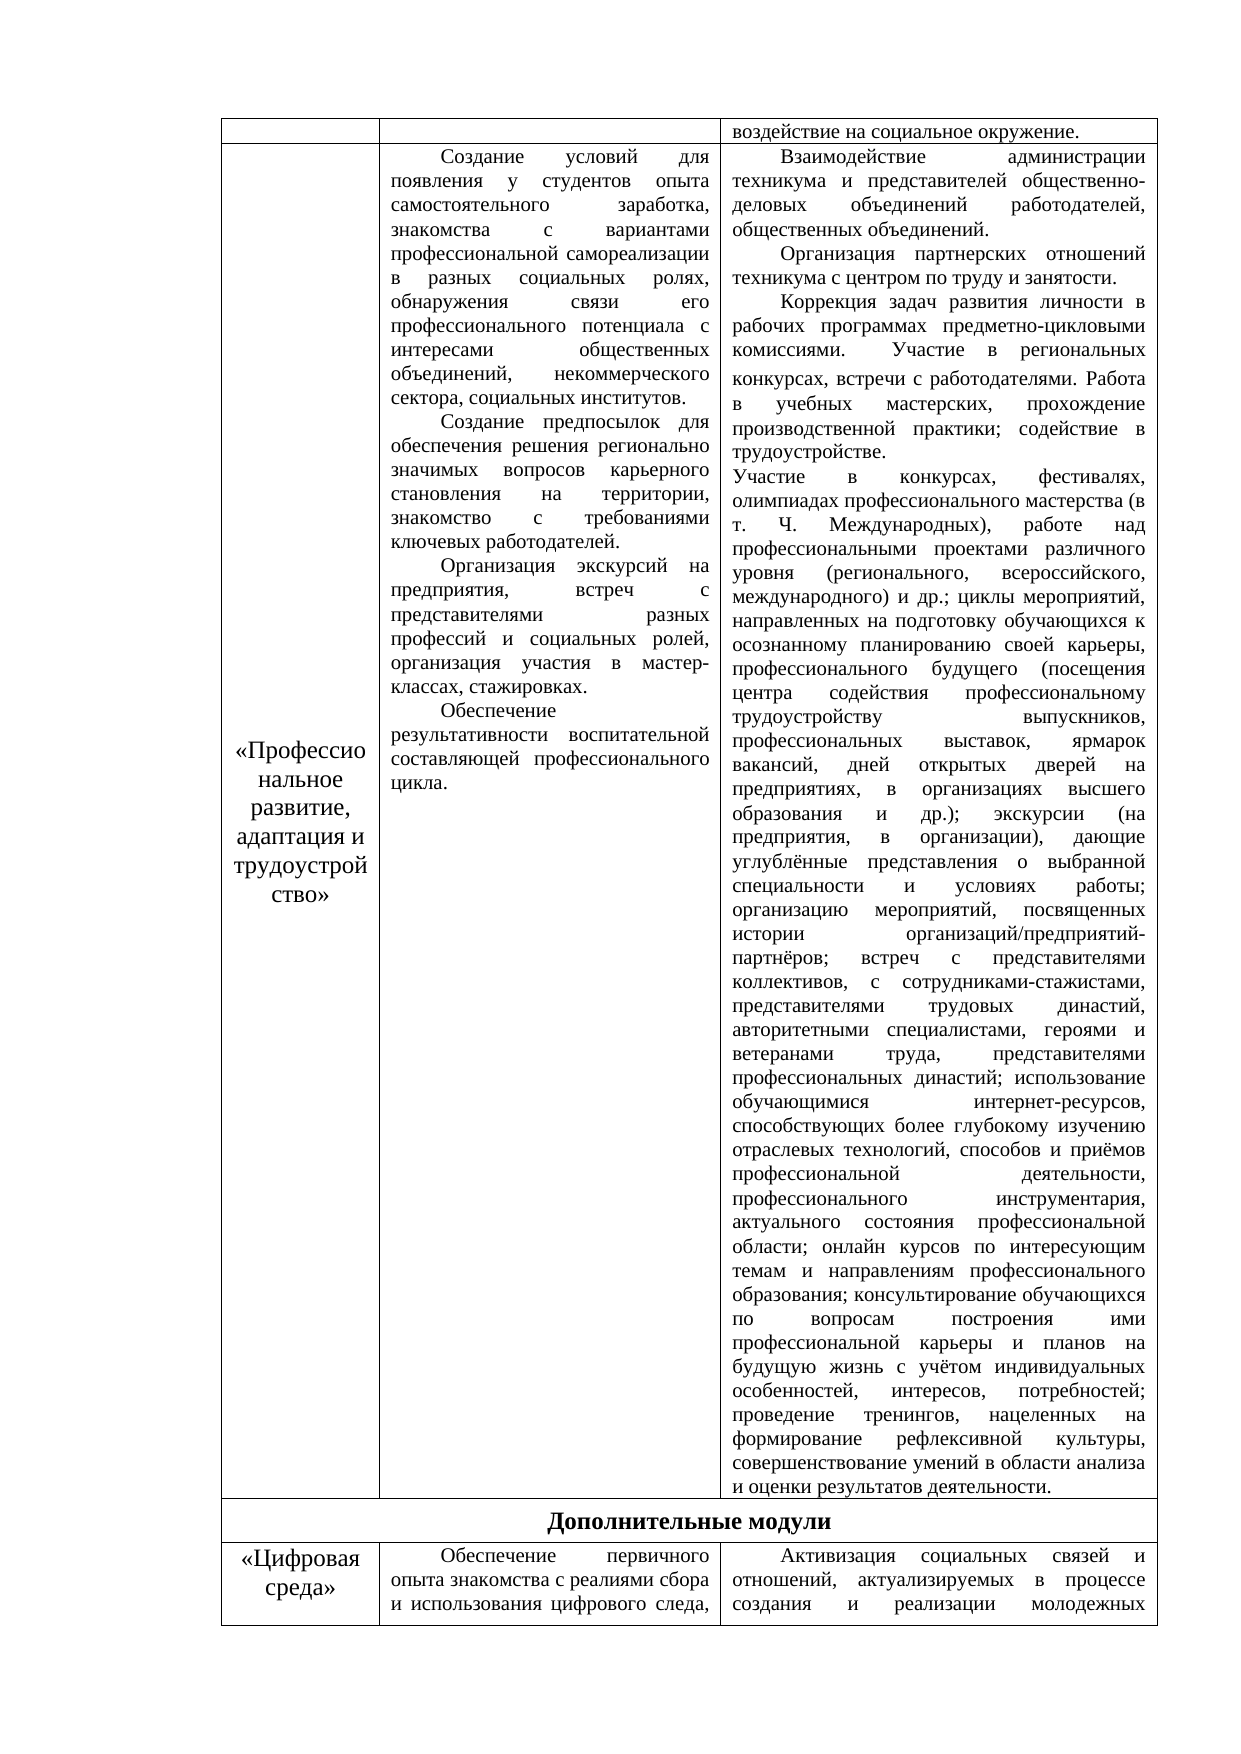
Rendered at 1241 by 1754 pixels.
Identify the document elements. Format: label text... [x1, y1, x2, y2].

table_cell «Цифровая среда» [222, 1543, 379, 1625]
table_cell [380, 1543, 720, 1625]
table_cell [380, 144, 720, 1498]
table_cell «Профессиональное развитие, адаптация и трудоустройство» [222, 144, 379, 1498]
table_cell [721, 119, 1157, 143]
table_cell Дополнительные модули [222, 1499, 1157, 1542]
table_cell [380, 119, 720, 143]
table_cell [721, 1543, 1157, 1625]
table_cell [222, 119, 379, 143]
table_cell Взаимодействие администрации техникума и представителей общественно-деловых объединений работодателей, общественных объединений. Организация партнерских отношений техникума с центром по труду и занятости. Коррекция задач развития личности в рабочих программах предметно-цикловыми комиссиями. Участие в региональных конкурсах, встречи с работодателями. Работа в учебных мастерских, прохождение производственной практики; содействие в трудоустройстве. Участие в конкурсах, фестивалях, олимпиадах профессионального мастерства (в т. Ч. Международных), работе над профессиональными проектами различного уровня (регионального, всероссийского, международного) и др.; циклы мероприятий, направленных на подготовку обучающихся к осознанному планированию своей карьеры, профессионального будущего (посещения центра содействия профессиональному трудоустройству выпускников, профессиональных выставок, ярмарок вакансий, дней открытых дверей на предприятиях, в организациях высшего образования и др.); экскурсии (на предприятия, в организации), дающие углублённые представления о выбранной специальности и условиях работы; организацию мероприятий, посвященных истории организаций/предприятий-партнёров; встреч с представителями коллективов, с сотрудниками-стажистами, представителями трудовых династий, авторитетными специалистами, героями и ветеранами труда, представителями профессиональных династий; использование обучающимися интернет-ресурсов, способствующих более глубокому изучению отраслевых технологий, способов и приёмов профессиональной деятельности, профессионального инструментария, актуального состояния профессиональной области; онлайн курсов по интересующим темам и направлениям профессионального образования; консультирование обучающихся по вопросам построения ими профессиональной карьеры и планов на будущую жизнь с учётом индивидуальных особенностей, интересов, потребностей; проведение тренингов, нацеленных на формирование рефлексивной культуры, совершенствование умений в области анализа и оценки результатов деятельности. [721, 144, 1157, 1498]
